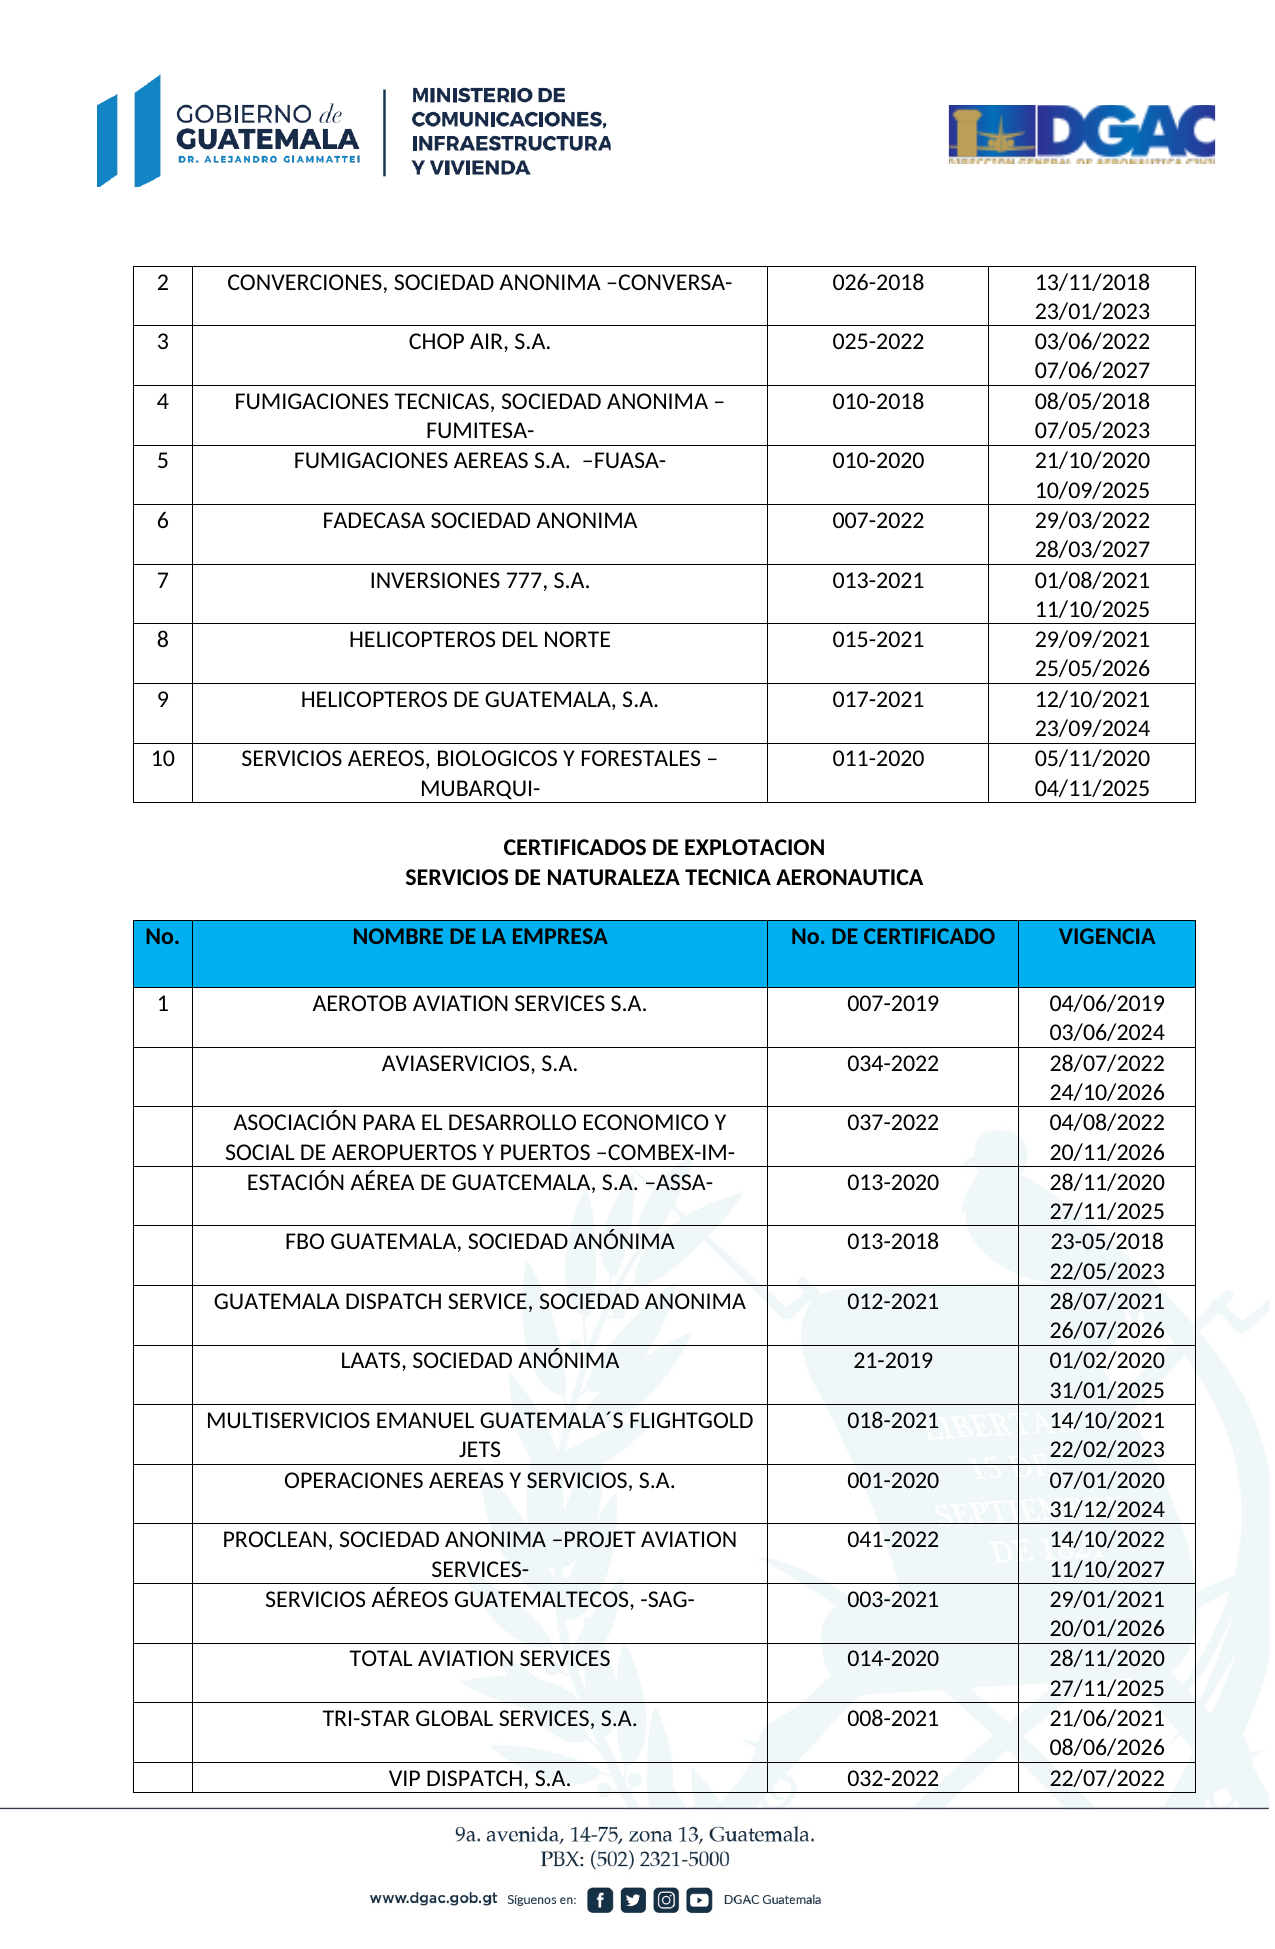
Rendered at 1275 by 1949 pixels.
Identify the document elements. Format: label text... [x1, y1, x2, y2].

table_cell [134, 1048, 192, 1106]
table_cell 01/08/2021 11/10/2025 [989, 565, 1195, 623]
table_cell SERVICIOS AÉREOS GUATEMALTECOS, -SAG- [193, 1584, 767, 1642]
table_cell 001-2020 [768, 1465, 1018, 1523]
table_cell 7 [134, 565, 192, 623]
table_cell 21-2019 [768, 1346, 1018, 1404]
table_cell 8 [134, 624, 192, 683]
table_cell 003-2021 [768, 1584, 1018, 1642]
table_cell [134, 1167, 192, 1225]
table_cell 03/06/2022 07/06/2027 [989, 326, 1195, 385]
table_cell [134, 1584, 192, 1642]
table_cell ESTACIÓN AÉREA DE GUATCEMALA, S.A. –ASSA- [193, 1167, 767, 1225]
table_cell 018-2021 [768, 1405, 1018, 1464]
table_cell MULTISERVICIOS EMANUEL GUATEMALA´S FLIGHTGOLD JETS [193, 1405, 767, 1464]
table_cell [134, 1226, 192, 1285]
table_cell 21/10/2020 10/09/2025 [989, 446, 1195, 504]
table_cell FUMIGACIONES AEREAS S.A. –FUASA- [193, 446, 767, 504]
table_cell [1019, 1763, 1195, 1792]
table_cell 013-2021 [768, 565, 988, 623]
table_cell 14/10/2022 11/10/2027 [1019, 1524, 1195, 1583]
table_header NOMBRE DE LA EMPRESA [193, 921, 767, 987]
table_cell 28/11/2020 27/11/2025 [1019, 1644, 1195, 1702]
table_cell 07/01/2020 31/12/2024 [1019, 1465, 1195, 1523]
table_cell 015-2021 [768, 624, 988, 683]
table_cell TRI-STAR GLOBAL SERVICES, S.A. [193, 1703, 767, 1762]
table_cell HELICOPTEROS DEL NORTE [193, 624, 767, 683]
table_cell 010-2020 [768, 446, 988, 504]
table_cell AEROTOB AVIATION SERVICES S.A. [193, 988, 767, 1047]
table_cell CONVERCIONES, SOCIEDAD ANONIMA –CONVERSA- [193, 267, 767, 325]
table_cell FBO GUATEMALA, SOCIEDAD ANÓNIMA [193, 1226, 767, 1285]
table_cell 1 [134, 988, 192, 1047]
table_cell 013-2018 [768, 1226, 1018, 1285]
table_cell 017-2021 [768, 684, 988, 742]
table_cell 011-2020 [768, 744, 988, 802]
table_cell 032-2022 [768, 1763, 1018, 1792]
table_cell 10 [134, 744, 192, 802]
table_cell 026-2018 [768, 267, 988, 325]
table_cell 4 [134, 386, 192, 444]
table_cell TOTAL AVIATION SERVICES [193, 1644, 767, 1702]
table_cell ASOCIACIÓN PARA EL DESARROLLO ECONOMICO Y SOCIAL DE AEROPUERTOS Y PUERTOS –COMBEX-IM- [193, 1107, 767, 1166]
table_cell [134, 1286, 192, 1344]
table_cell GUATEMALA DISPATCH SERVICE, SOCIEDAD ANONIMA [193, 1286, 767, 1344]
text CERTIFICADOS DE EXPLOTACION [177, 832, 1152, 862]
table_cell 025-2022 [768, 326, 988, 385]
table_cell 08/05/2018 07/05/2023 [989, 386, 1195, 444]
table_cell FUMIGACIONES TECNICAS, SOCIEDAD ANONIMA –FUMITESA- [193, 386, 767, 444]
table_cell 28/11/2020 27/11/2025 [1019, 1167, 1195, 1225]
table_header No. [134, 921, 192, 987]
table_cell PROCLEAN, SOCIEDAD ANONIMA –PROJET AVIATION SERVICES- [193, 1524, 767, 1583]
table_header VIGENCIA [1019, 921, 1195, 987]
table_cell 012-2021 [768, 1286, 1018, 1344]
table_cell 034-2022 [768, 1048, 1018, 1106]
table_cell 014-2020 [768, 1644, 1018, 1702]
table_header No. DE CERTIFICADO [768, 921, 1018, 987]
picture [0, 300, 1270, 1947]
table_cell 29/09/2021 25/05/2026 [989, 624, 1195, 683]
table_cell 007-2022 [768, 505, 988, 564]
table_cell 2 [134, 267, 192, 325]
table_cell 5 [134, 446, 192, 504]
table_cell [134, 1346, 192, 1404]
table_cell 12/10/2021 23/09/2024 [989, 684, 1195, 742]
table_cell 04/08/2022 20/11/2026 [1019, 1107, 1195, 1166]
table_cell 21/06/2021 08/06/2026 [1019, 1703, 1195, 1762]
table_cell 14/10/2021 22/02/2023 [1019, 1405, 1195, 1464]
table_cell OPERACIONES AEREAS Y SERVICIOS, S.A. [193, 1465, 767, 1523]
table_cell 013-2020 [768, 1167, 1018, 1225]
table_cell 23-05/2018 22/05/2023 [1019, 1226, 1195, 1285]
table_cell 037-2022 [768, 1107, 1018, 1166]
table_cell VIP DISPATCH, S.A. [193, 1763, 767, 1792]
table_cell 04/06/2019 03/06/2024 [1019, 988, 1195, 1047]
table_cell 29/01/2021 20/01/2026 [1019, 1584, 1195, 1642]
table_cell 6 [134, 505, 192, 564]
table_cell 9 [134, 684, 192, 742]
table_cell 13/11/2018 23/01/2023 [989, 267, 1195, 325]
table_cell [134, 1465, 192, 1523]
table_cell [134, 1763, 192, 1792]
table_cell [134, 1524, 192, 1583]
table_cell 010-2018 [768, 386, 988, 444]
table_cell [134, 1703, 192, 1762]
table_cell [134, 1644, 192, 1702]
table_cell 3 [134, 326, 192, 385]
table_cell 05/11/2020 04/11/2025 [989, 744, 1195, 802]
table_cell HELICOPTEROS DE GUATEMALA, S.A. [193, 684, 767, 742]
table_cell FADECASA SOCIEDAD ANONIMA [193, 505, 767, 564]
table_cell 28/07/2022 24/10/2026 [1019, 1048, 1195, 1106]
table_cell [134, 1107, 192, 1166]
table_cell 041-2022 [768, 1524, 1018, 1583]
table_cell 01/02/2020 31/01/2025 [1019, 1346, 1195, 1404]
table_cell LAATS, SOCIEDAD ANÓNIMA [193, 1346, 767, 1404]
table_cell SERVICIOS AEREOS, BIOLOGICOS Y FORESTALES –MUBARQUI- [193, 744, 767, 802]
text SERVICIOS DE NATURALEZA TECNICA AERONAUTICA [177, 862, 1152, 891]
table_cell CHOP AIR, S.A. [193, 326, 767, 385]
table_cell [134, 1405, 192, 1464]
table_cell 29/03/2022 28/03/2027 [989, 505, 1195, 564]
table_cell 008-2021 [768, 1703, 1018, 1762]
table_cell 007-2019 [768, 988, 1018, 1047]
table_cell 28/07/2021 26/07/2026 [1019, 1286, 1195, 1344]
table_cell INVERSIONES 777, S.A. [193, 565, 767, 623]
table_cell AVIASERVICIOS, S.A. [193, 1048, 767, 1106]
